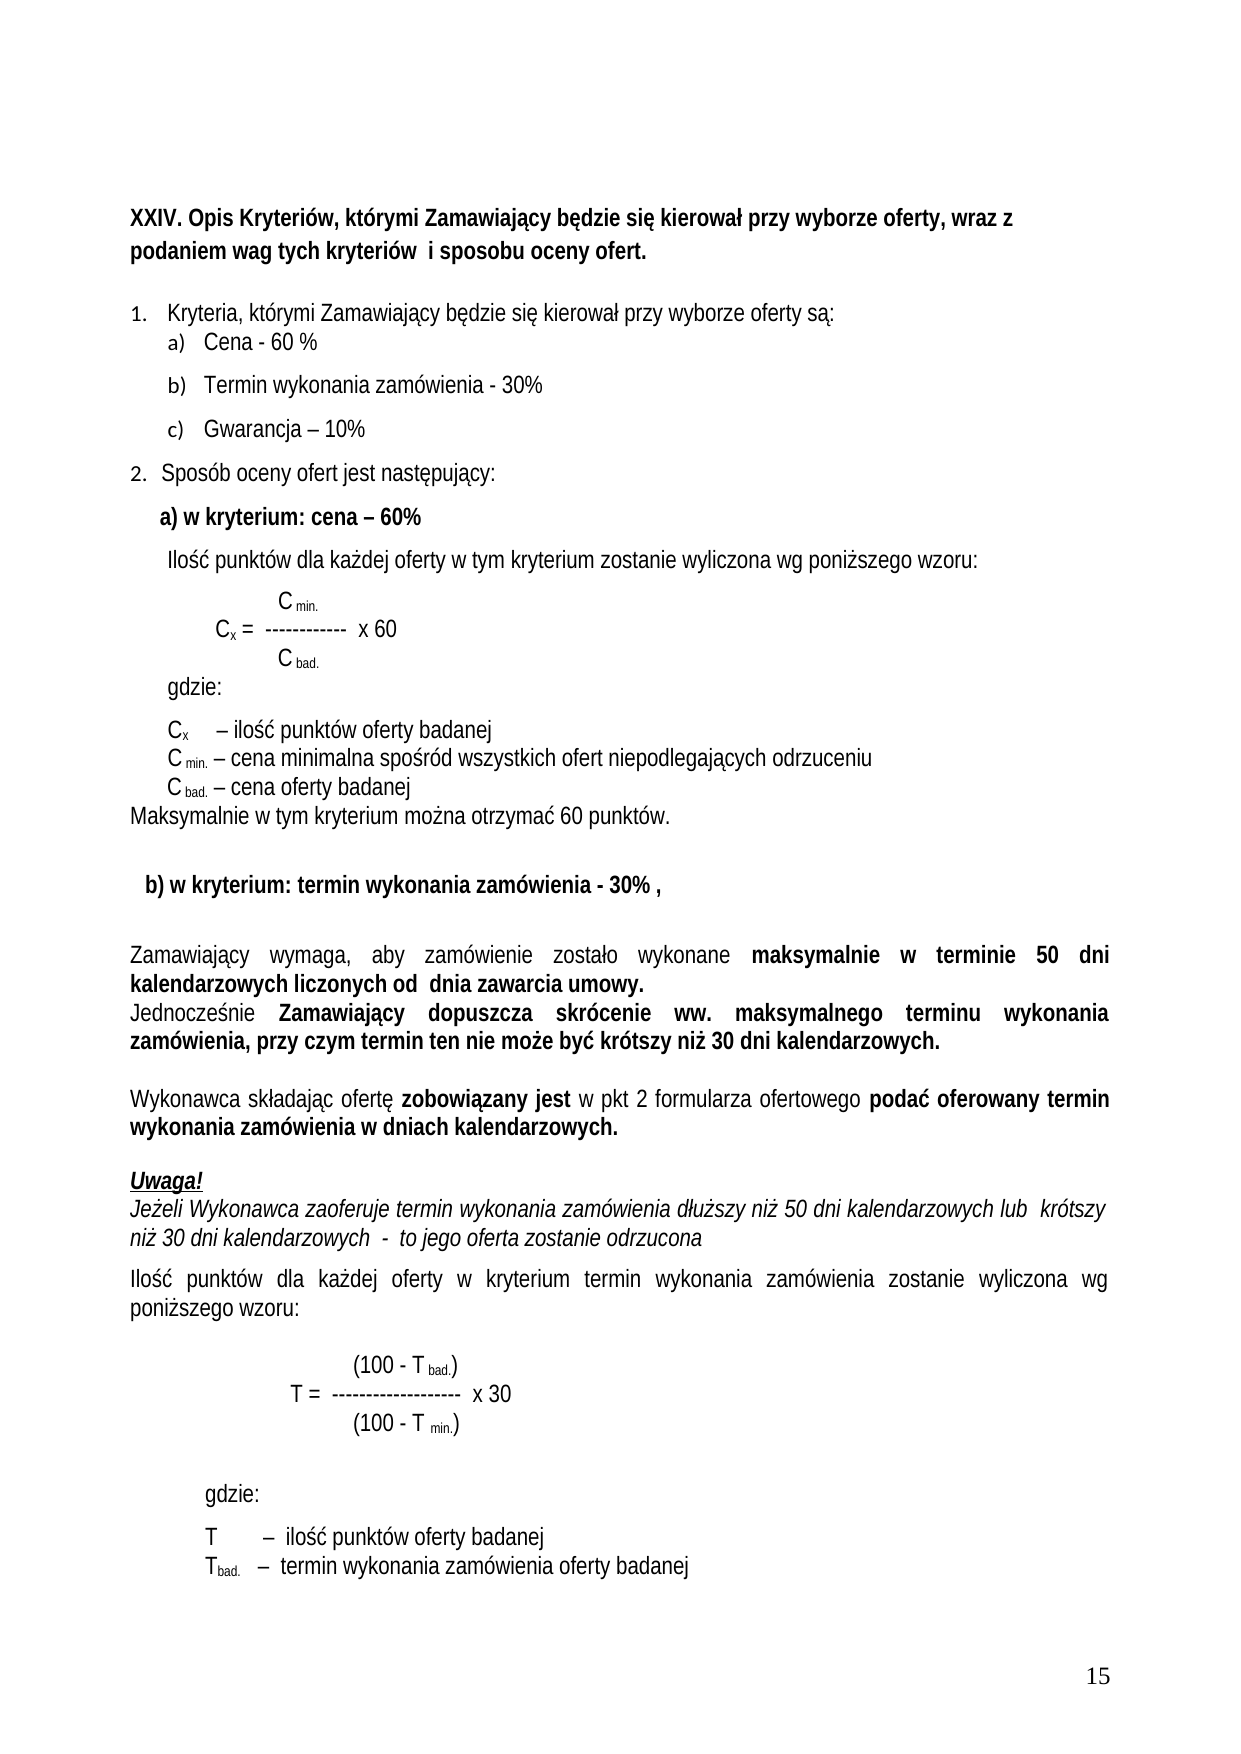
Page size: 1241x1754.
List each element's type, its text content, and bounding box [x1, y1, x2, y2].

text gdzie: [205, 1479, 1110, 1508]
list Gwarancja – 10% [167, 414, 1102, 443]
list Kryteria, którymi Zamawiający będzie się kierował przy wyborze oferty są: [130, 298, 1102, 327]
text T = ------------------- x 30 [205, 1379, 1110, 1407]
text T – ilość punktów oferty badanej [205, 1522, 1110, 1551]
text (100 - T bad.) [205, 1350, 1110, 1379]
text C bad. – cena oferty badanej [167, 772, 1110, 801]
text (100 - T min.) [205, 1407, 1110, 1436]
text Jednocześnie Zamawiający dopuszcza skrócenie ww. maksymalnego terminu wykonania zamówienia, przy czym termin ten nie może być krótszy niż 30 dni kalendarzowych. [130, 998, 1110, 1055]
text XXIV. Opis Kryteriów, którymi Zamawiający będzie się kierował przy wyborze oferty, wraz z podaniem wag tych kryteriów i sposobu oceny ofert. [130, 203, 1110, 265]
text Ilość punktów dla każdej oferty w tym kryterium zostanie wyliczona wg poniższego wzoru: [167, 545, 1110, 573]
list Cena - 60 % [167, 327, 1102, 356]
text b) w kryterium: termin wykonania zamówienia - 30% , [145, 870, 1110, 899]
text C bad. [130, 643, 1110, 672]
list Sposób oceny ofert jest następujący: [130, 458, 1110, 487]
text gdzie: [167, 672, 1110, 700]
text Zamawiający wymaga, aby zamówienie zostało wykonane maksymalnie w terminie 50 dni kalendarzowych liczonych od dnia zawarcia umowy. [130, 940, 1110, 998]
text Uwaga! [130, 1166, 1110, 1194]
text Tbad. – termin wykonania zamówienia oferty badanej [205, 1551, 1110, 1579]
list Termin wykonania zamówienia - 30% [167, 371, 1102, 400]
text Ilość punktów dla każdej oferty w kryterium termin wykonania zamówienia zostanie wyliczona wg poniższego wzoru: [130, 1264, 1110, 1322]
text C min. – cena minimalna spośród wszystkich ofert niepodlegających odrzuceniu [167, 743, 1110, 772]
text Wykonawca składając ofertę zobowiązany jest w pkt 2 formularza ofertowego podać oferowany termin wykonania zamówienia w dniach kalendarzowych. [130, 1083, 1110, 1141]
text Cx = ------------ x 60 [130, 614, 1110, 643]
text Maksymalnie w tym kryterium można otrzymać 60 punktów. [130, 801, 1110, 829]
text a) w kryterium: cena – 60% [159, 502, 1110, 530]
text Jeżeli Wykonawca zaoferuje termin wykonania zamówienia dłuższy niż 50 dni kalendarzowych lub krótszy niż 30 dni kalendarzowych - to jego oferta zostanie odrzucona [130, 1194, 1110, 1252]
text C min. [130, 586, 1110, 614]
text Cx – ilość punktów oferty badanej [167, 715, 1110, 743]
